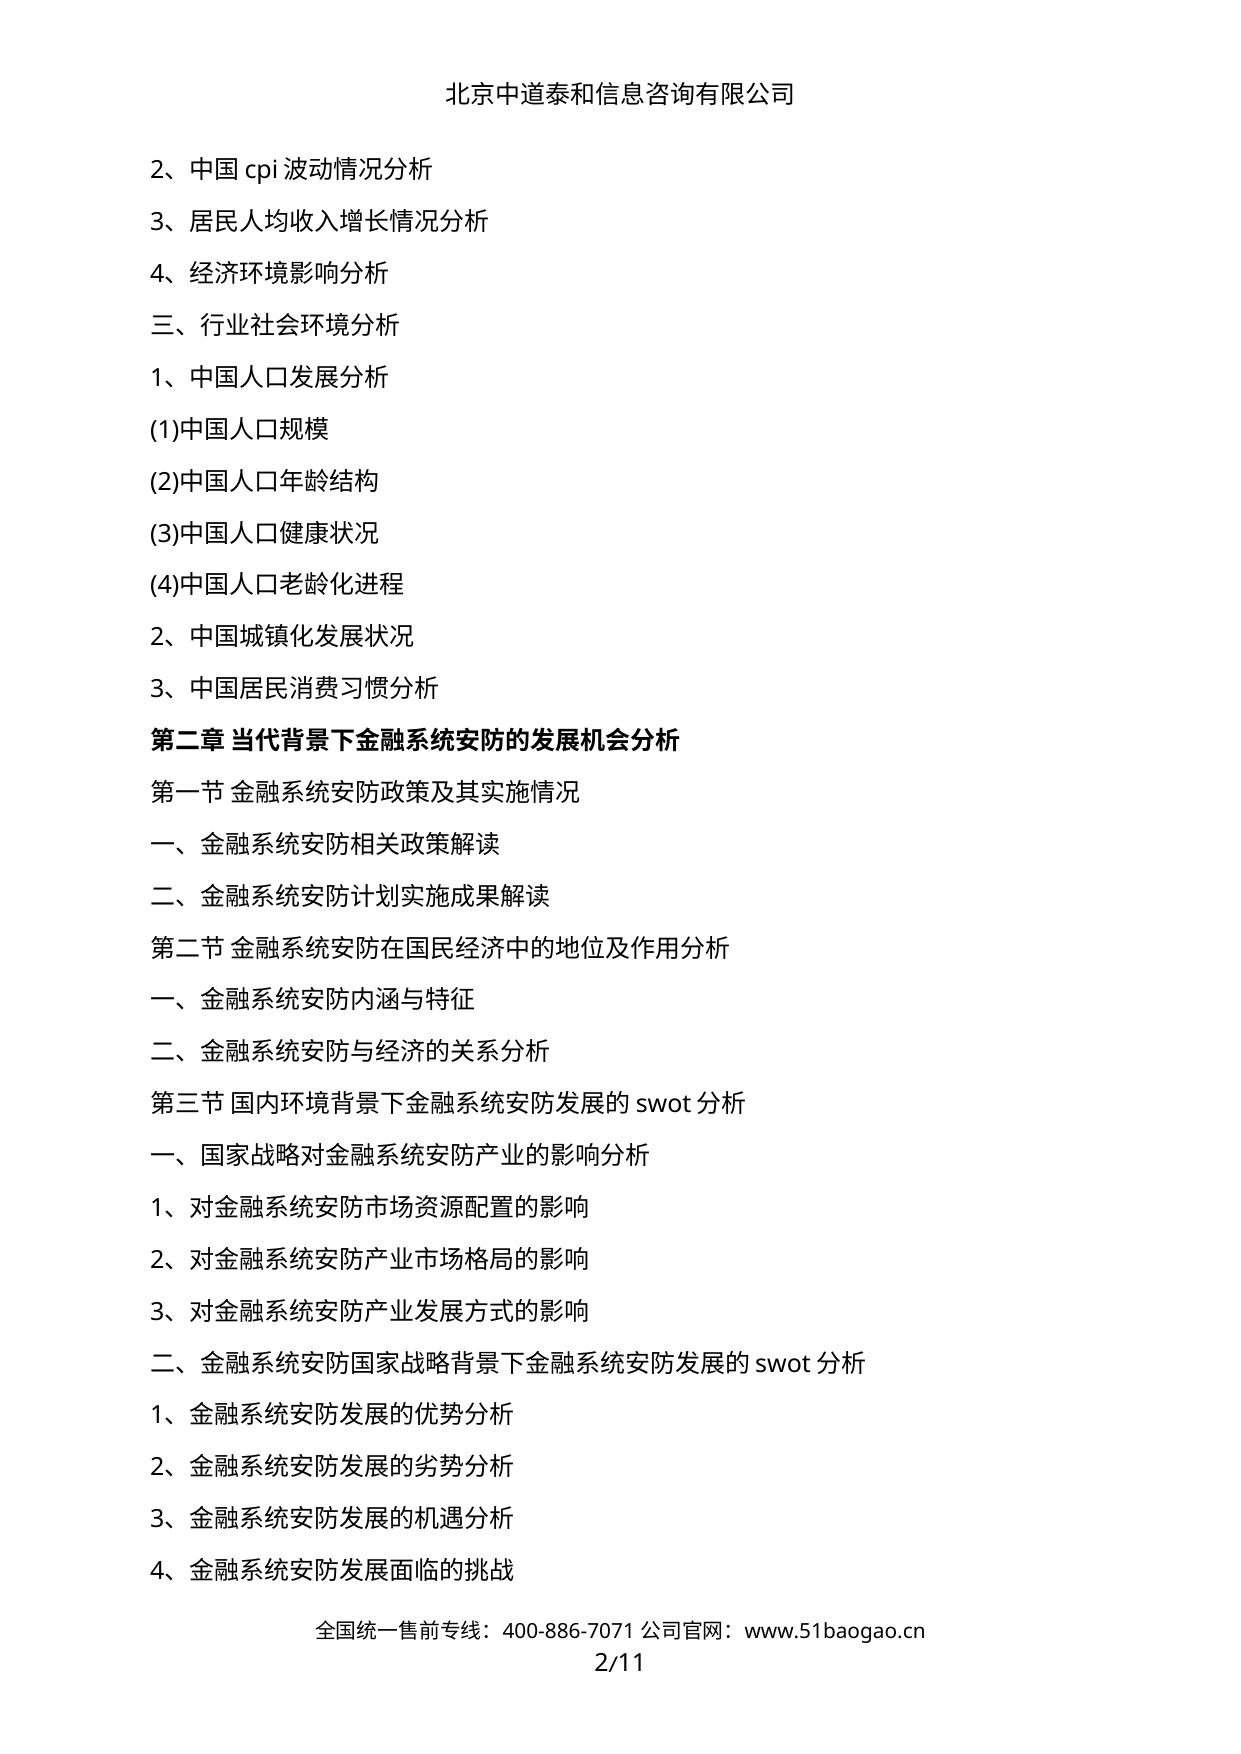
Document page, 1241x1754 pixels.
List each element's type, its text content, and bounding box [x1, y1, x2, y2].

text 一、金融系统安防内涵与特征 [150, 980, 1090, 1016]
text 二、金融系统安防与经济的关系分析 [150, 1032, 1090, 1068]
text 一、金融系统安防相关政策解读 [150, 824, 1090, 861]
text 第二节 金融系统安防在国民经济中的地位及作用分析 [150, 928, 1090, 964]
text 4、经济环境影响分析 [150, 254, 1090, 290]
text 三、行业社会环境分析 [150, 306, 1090, 342]
text 一、国家战略对金融系统安防产业的影响分析 [150, 1136, 1090, 1172]
text 二、金融系统安防国家战略背景下金融系统安防发展的swot分析 [150, 1343, 1090, 1379]
text 二、金融系统安防计划实施成果解读 [150, 876, 1090, 912]
text 2、对金融系统安防产业市场格局的影响 [150, 1239, 1090, 1276]
text 第二章 当代背景下金融系统安防的发展机会分析 [150, 721, 1090, 757]
text 3、中国居民消费习惯分析 [150, 669, 1090, 705]
text 3、对金融系统安防产业发展方式的影响 [150, 1291, 1090, 1327]
text (2)中国人口年龄结构 [150, 461, 1090, 497]
text 2、中国cpi波动情况分析 [150, 150, 1090, 186]
text 2、金融系统安防发展的劣势分析 [150, 1447, 1090, 1483]
text 1、对金融系统安防市场资源配置的影响 [150, 1187, 1090, 1224]
text (1)中国人口规模 [150, 409, 1090, 446]
text 1、中国人口发展分析 [150, 357, 1090, 394]
text 3、金融系统安防发展的机遇分析 [150, 1499, 1090, 1535]
text 1、金融系统安防发展的优势分析 [150, 1395, 1090, 1431]
text 第三节 国内环境背景下金融系统安防发展的swot分析 [150, 1084, 1090, 1120]
text 2、中国城镇化发展状况 [150, 617, 1090, 653]
text 第一节 金融系统安防政策及其实施情况 [150, 772, 1090, 809]
text 4、金融系统安防发展面临的挑战 [150, 1551, 1090, 1587]
text 3、居民人均收入增长情况分析 [150, 202, 1090, 238]
text (3)中国人口健康状况 [150, 513, 1090, 549]
text (4)中国人口老龄化进程 [150, 565, 1090, 601]
